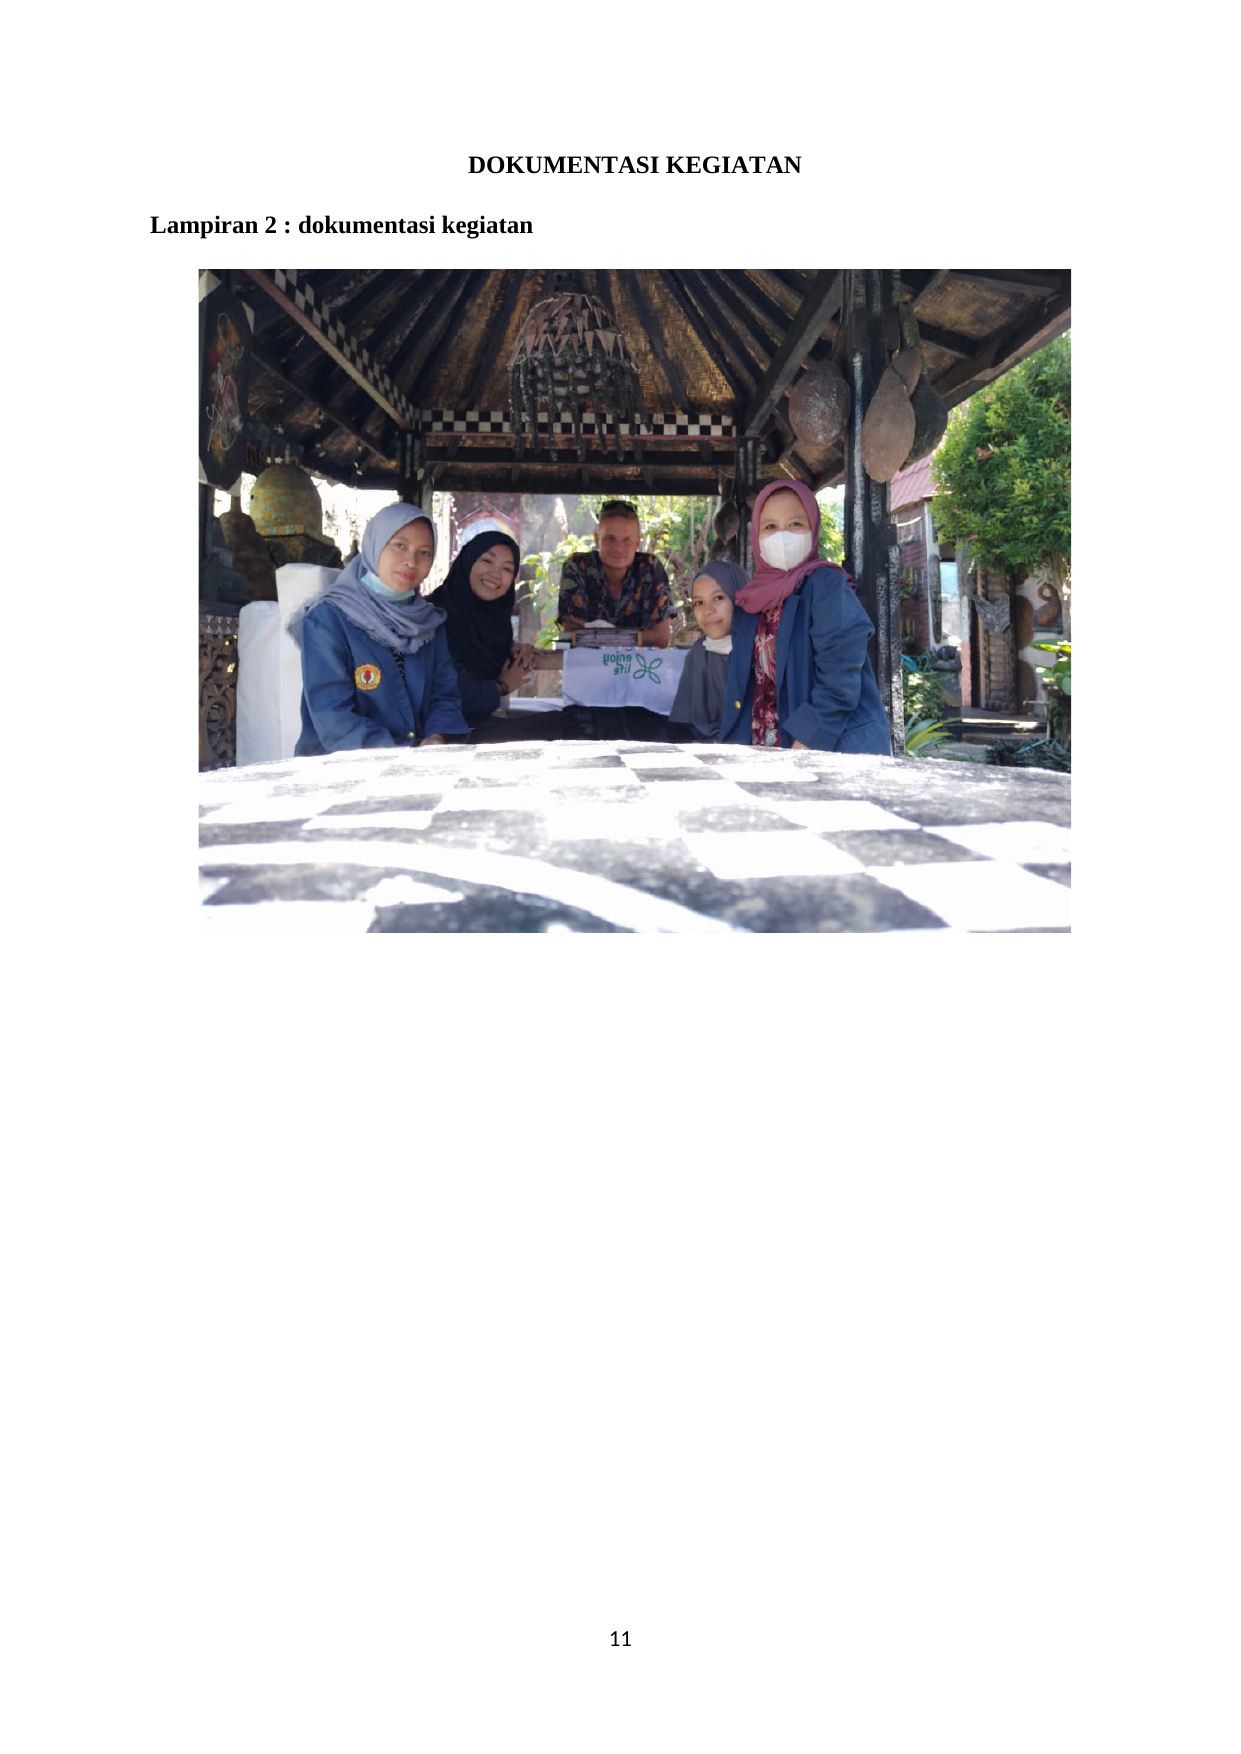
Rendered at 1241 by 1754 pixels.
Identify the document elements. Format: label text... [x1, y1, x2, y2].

text DOKUMENTASI KEGIATAN [179, 150, 1090, 179]
text Lampiran 2 : dokumentasi kegiatan [150, 210, 1090, 238]
picture [198, 269, 1072, 933]
